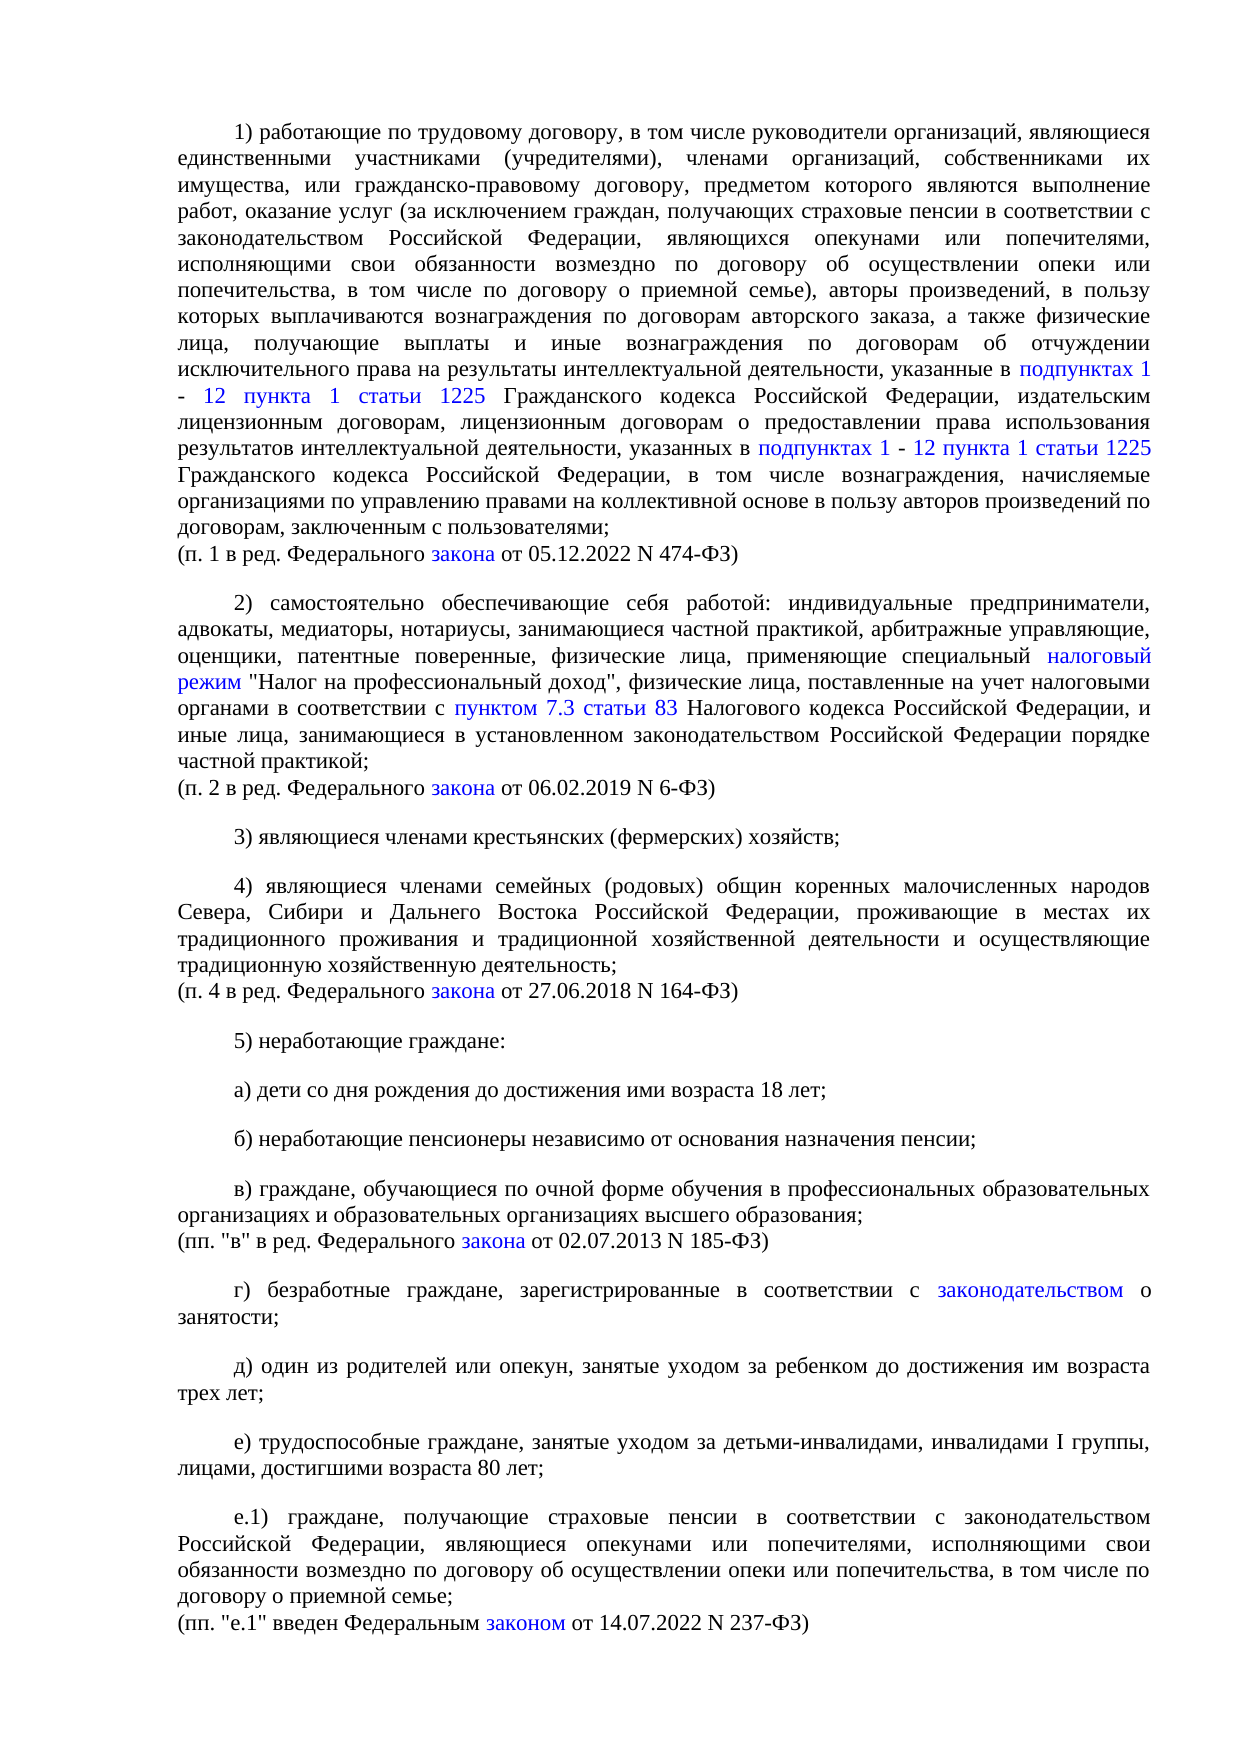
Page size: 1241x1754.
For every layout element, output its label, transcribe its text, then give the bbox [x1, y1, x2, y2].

text г) безработные граждане, зарегистрированные в соответствии с законодательством о занятости; [177, 1277, 1152, 1329]
text 4) являющиеся членами семейных (родовых) общин коренных малочисленных народов Севера, Сибири и Дальнего Востока Российской Федерации, проживающие в местах их традиционного проживания и традиционной хозяйственной деятельности и осуществляющие традиционную хозяйственную деятельность; [177, 872, 1152, 977]
text б) неработающие пенсионеры независимо от основания назначения пенсии; [177, 1125, 1152, 1152]
text в) граждане, обучающиеся по очной форме обучения в профессиональных образовательных организациях и образовательных организациях высшего образования; [177, 1174, 1152, 1227]
text (п. 1 в ред. Федерального закона от 05.12.2022 N 474-ФЗ) [177, 540, 1152, 566]
text е.1) граждане, получающие страховые пенсии в соответствии с законодательством Российской Федерации, являющиеся опекунами или попечителями, исполняющими свои обязанности возмездно по договору об осуществлении опеки или попечительства, в том числе по договору о приемной семье; [177, 1503, 1152, 1609]
text 3) являющиеся членами крестьянских (фермерских) хозяйств; [177, 823, 1152, 849]
text 1) работающие по трудовому договору, в том числе руководители организаций, являющиеся единственными участниками (учредителями), членами организаций, собственниками их имущества, или гражданско-правовому договору, предметом которого являются выполнение работ, оказание услуг (за исключением граждан, получающих страховые пенсии в соответствии с законодательством Российской Федерации, являющихся опекунами или попечителями, исполняющими свои обязанности возмездно по договору об осуществлении опеки или попечительства, в том числе по договору о приемной семье), авторы произведений, в пользу которых выплачиваются вознаграждения по договорам авторского заказа, а также физические лица, получающие выплаты и иные вознаграждения по договорам об отчуждении исключительного права на результаты интеллектуальной деятельности, указанные в подпунктах 1 - 12 пункта 1 статьи 1225 Гражданского кодекса Российской Федерации, издательским лицензионным договорам, лицензионным договорам о предоставлении права использования результатов интеллектуальной деятельности, указанных в подпунктах 1 - 12 пункта 1 статьи 1225 Гражданского кодекса Российской Федерации, в том числе вознаграждения, начисляемые организациями по управлению правами на коллективной основе в пользу авторов произведений по договорам, заключенным с пользователями; [177, 118, 1152, 540]
text (п. 2 в ред. Федерального закона от 06.02.2019 N 6-ФЗ) [177, 773, 1152, 800]
text е) трудоспособные граждане, занятые уходом за детьми-инвалидами, инвалидами I группы, лицами, достигшими возраста 80 лет; [177, 1428, 1152, 1481]
text 2) самостоятельно обеспечивающие себя работой: индивидуальные предприниматели, адвокаты, медиаторы, нотариусы, занимающиеся частной практикой, арбитражные управляющие, оценщики, патентные поверенные, физические лица, применяющие специальный налоговый режим "Налог на профессиональный доход", физические лица, поставленные на учет налоговыми органами в соответствии с пунктом 7.3 статьи 83 Налогового кодекса Российской Федерации, и иные лица, занимающиеся в установленном законодательством Российской Федерации порядке частной практикой; [177, 589, 1152, 773]
text (пп. "е.1" введен Федеральным законом от 14.07.2022 N 237-ФЗ) [177, 1609, 1152, 1635]
text д) один из родителей или опекун, занятые уходом за ребенком до достижения им возраста трех лет; [177, 1352, 1152, 1405]
text (пп. "в" в ред. Федерального закона от 02.07.2013 N 185-ФЗ) [177, 1227, 1152, 1254]
text (п. 4 в ред. Федерального закона от 27.06.2018 N 164-ФЗ) [177, 977, 1152, 1004]
text а) дети со дня рождения до достижения ими возраста 18 лет; [177, 1076, 1152, 1102]
text 5) неработающие граждане: [177, 1027, 1152, 1053]
